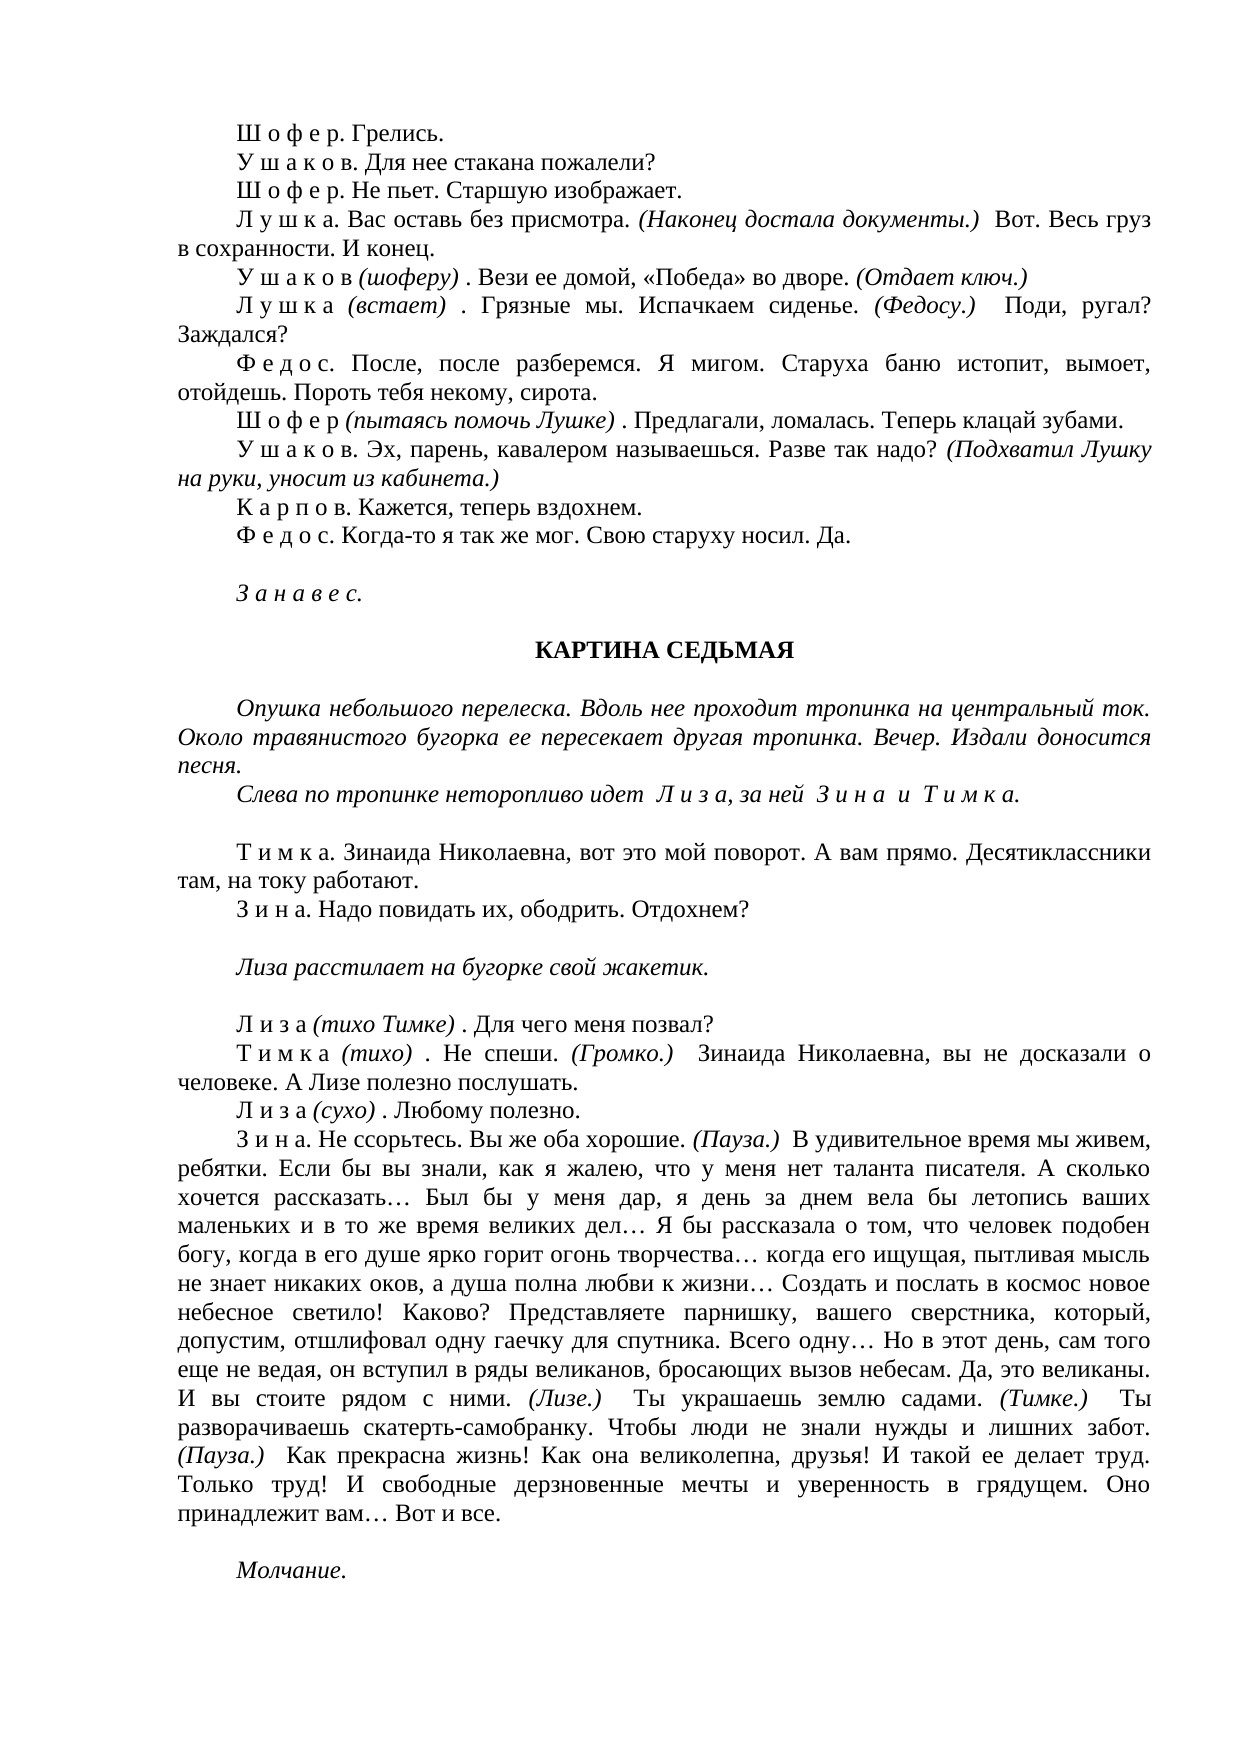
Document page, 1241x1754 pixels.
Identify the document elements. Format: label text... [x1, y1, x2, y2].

text Т и м к а (тихо) . Не спеши. (Громко.) Зинаида Николаевна, вы не досказали о человеке. А Лизе полезно послушать. [177, 1038, 1152, 1096]
text Опушка небольшого перелеска. Вдоль нее проходит тропинка на центральный ток. Около травянистого бугорка ее пересекает другая тропинка. Вечер. Издали доносится песня. [177, 693, 1152, 779]
text Ф е д о с. Когда-то я так же мог. Свою старуху носил. Да. [177, 521, 1152, 549]
text З а н а в е с. [177, 578, 1152, 607]
text Ш о ф е р. Грелись. [177, 118, 1152, 147]
text Ш о ф е р (пытаясь помочь Лушке) . Предлагали, ломалась. Теперь клацай зубами. [177, 406, 1152, 434]
text К а р п о в. Кажется, теперь вздохнем. [177, 492, 1152, 521]
text Л у ш к а (встает) . Грязные мы. Испачкаем сиденье. (Федосу.) Поди, ругал? Заждался? [177, 291, 1152, 348]
text Молчание. [177, 1556, 1152, 1584]
text Лиза расстилает на бугорке свой жакетик. [177, 952, 1152, 981]
text З и н а. Не ссорьтесь. Вы же оба хорошие. (Пауза.) В удивительное время мы живем, ребятки. Если бы вы знали, как я жалею, что у меня нет таланта писателя. А сколько хочется рассказать… Был бы у меня дар, я день за днем вела бы летопись ваших маленьких и в то же время великих дел… Я бы рассказала о том, что человек подобен богу, когда в его душе ярко горит огонь творчества… когда его ищущая, пытливая мысль не знает никаких оков, а душа полна любви к жизни… Создать и послать в космос новое небесное светило! Каково? Представляете парнишку, вашего сверстника, который, допустим, отшлифовал одну гаечку для спутника. Всего одну… Но в этот день, сам того еще не ведая, он вступил в ряды великанов, бросающих вызов небесам. Да, это великаны. И вы стоите рядом с ними. (Лизе.) Ты украшаешь землю садами. (Тимке.) Ты разворачиваешь скатерть-самобранку. Чтобы люди не знали нужды и лишних забот. (Пауза.) Как прекрасна жизнь! Как она великолепна, друзья! И такой ее делает труд. Только труд! И свободные дерзновенные мечты и уверенность в грядущем. Оно принадлежит вам… Вот и все. [177, 1124, 1152, 1527]
text У ш а к о в (шоферу) . Вези ее домой, «Победа» во дворе. (Отдает ключ.) [177, 262, 1152, 291]
text У ш а к о в. Эх, парень, кавалером называешься. Разве так надо? (Подхватил Лушку на руки, уносит из кабинета.) [177, 434, 1152, 492]
text Л у ш к а. Вас оставь без присмотра. (Наконец достала документы.) Вот. Весь груз в сохранности. И конец. [177, 204, 1152, 262]
text Л и з а (сухо) . Любому полезно. [177, 1096, 1152, 1124]
text Слева по тропинке неторопливо идет Л и з а, за ней З и н а и Т и м к а. [177, 779, 1152, 808]
text У ш а к о в. Для нее стакана пожалели? [177, 147, 1152, 176]
text Т и м к а. Зинаида Николаевна, вот это мой поворот. А вам прямо. Десятиклассники там, на току работают. [177, 837, 1152, 894]
text Ш о ф е р. Не пьет. Старшую изображает. [177, 176, 1152, 204]
subtitle КАРТИНА СЕДЬМАЯ [177, 636, 1152, 664]
text Л и з а (тихо Тимке) . Для чего меня позвал? [177, 1009, 1152, 1038]
text З и н а. Надо повидать их, ободрить. Отдохнем? [177, 894, 1152, 923]
text Ф е д о с. После, после разберемся. Я мигом. Старуха баню истопит, вымоет, отойдешь. Пороть тебя некому, сирота. [177, 348, 1152, 406]
